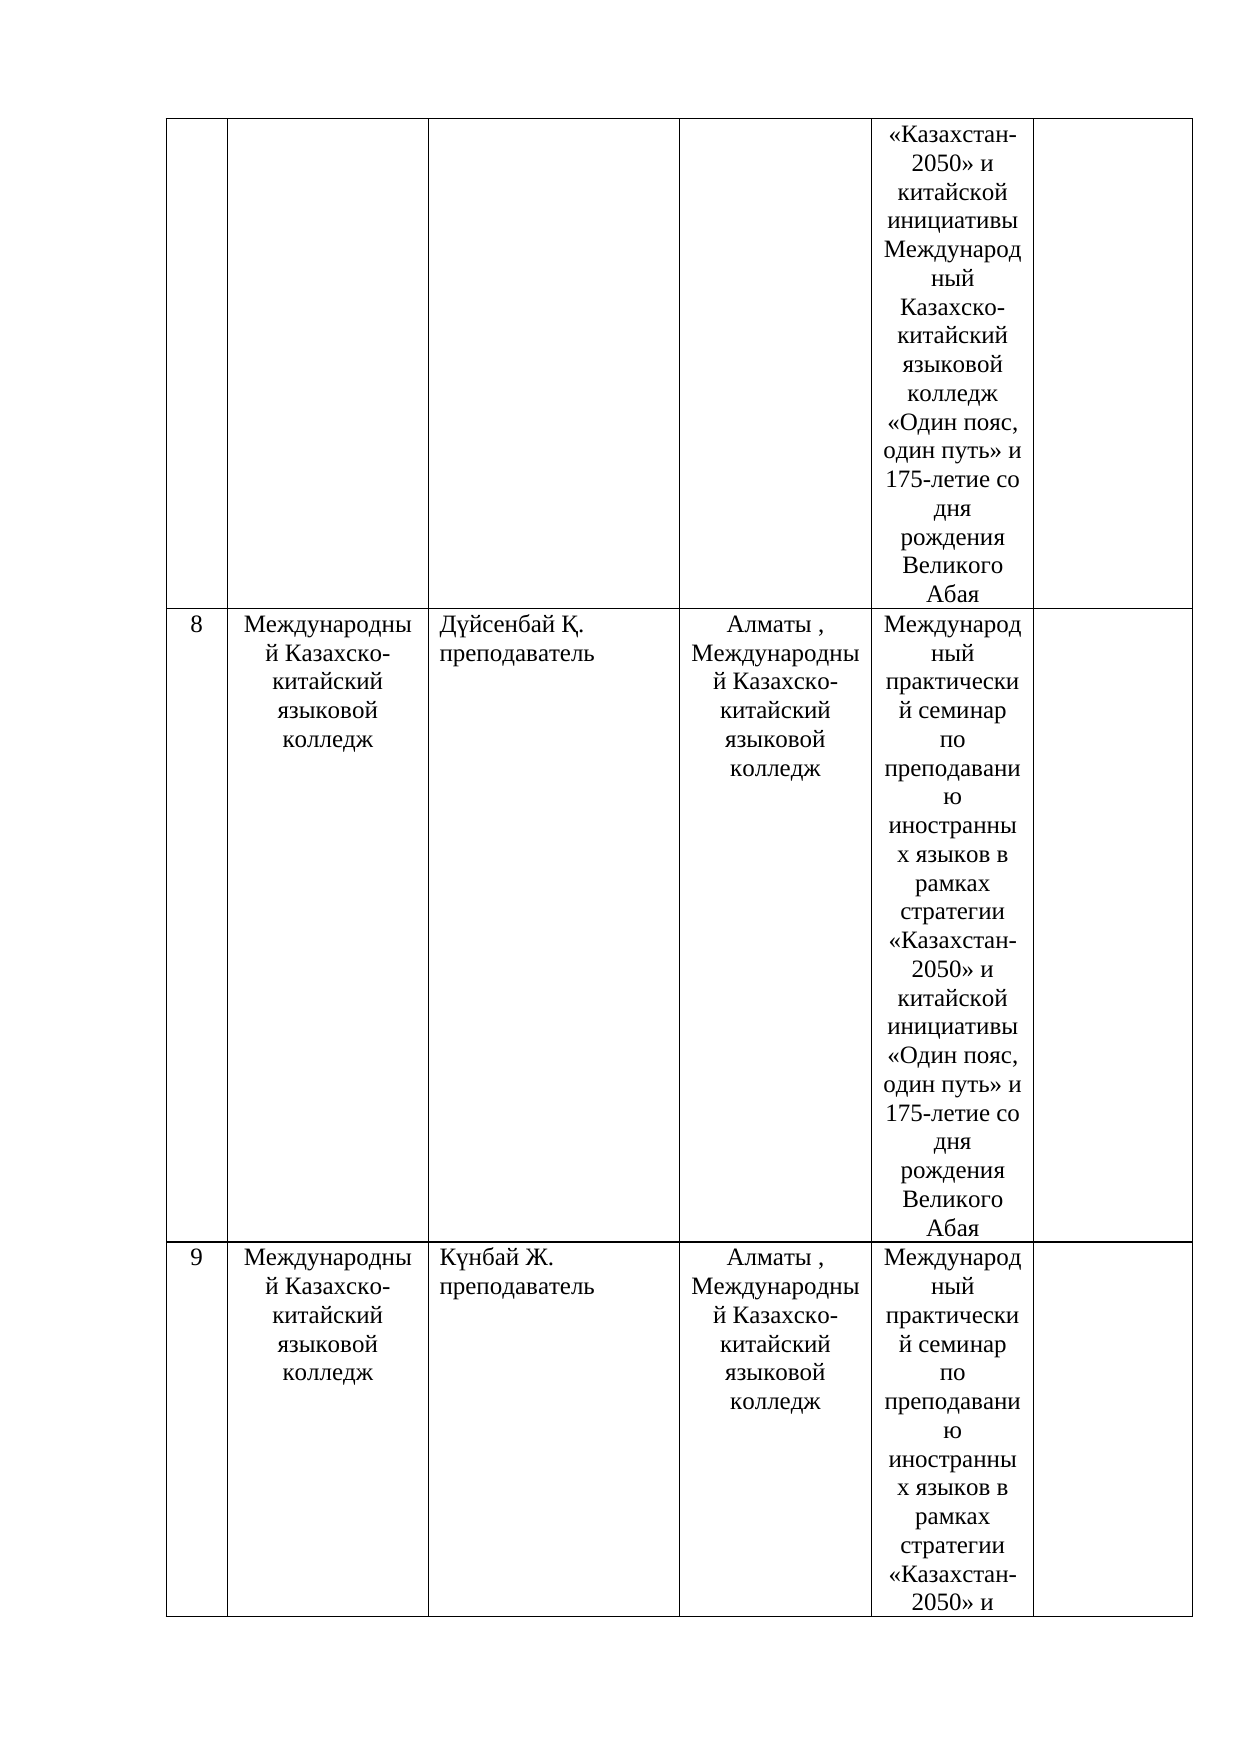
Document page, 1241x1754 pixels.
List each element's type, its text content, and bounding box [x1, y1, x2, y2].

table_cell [872, 1243, 1033, 1616]
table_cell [429, 1243, 679, 1616]
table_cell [872, 119, 1033, 608]
table_cell Алматы , Международный Казахско-китайский языковой колледж [680, 609, 871, 1241]
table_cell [228, 119, 428, 608]
table_cell Дүйсенбай Қ. преподаватель [429, 609, 679, 1241]
table_cell Международный Казахско-китайский языковой колледж [228, 609, 428, 1241]
table_cell 7 [167, 119, 227, 608]
table_cell [1034, 1243, 1192, 1616]
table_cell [429, 119, 679, 608]
table_cell [1034, 609, 1192, 1241]
table_cell 8 [167, 609, 227, 1241]
table_cell [1034, 119, 1192, 608]
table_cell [680, 1243, 871, 1616]
table_cell 9 [167, 1243, 227, 1616]
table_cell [228, 1243, 428, 1616]
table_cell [680, 119, 871, 608]
